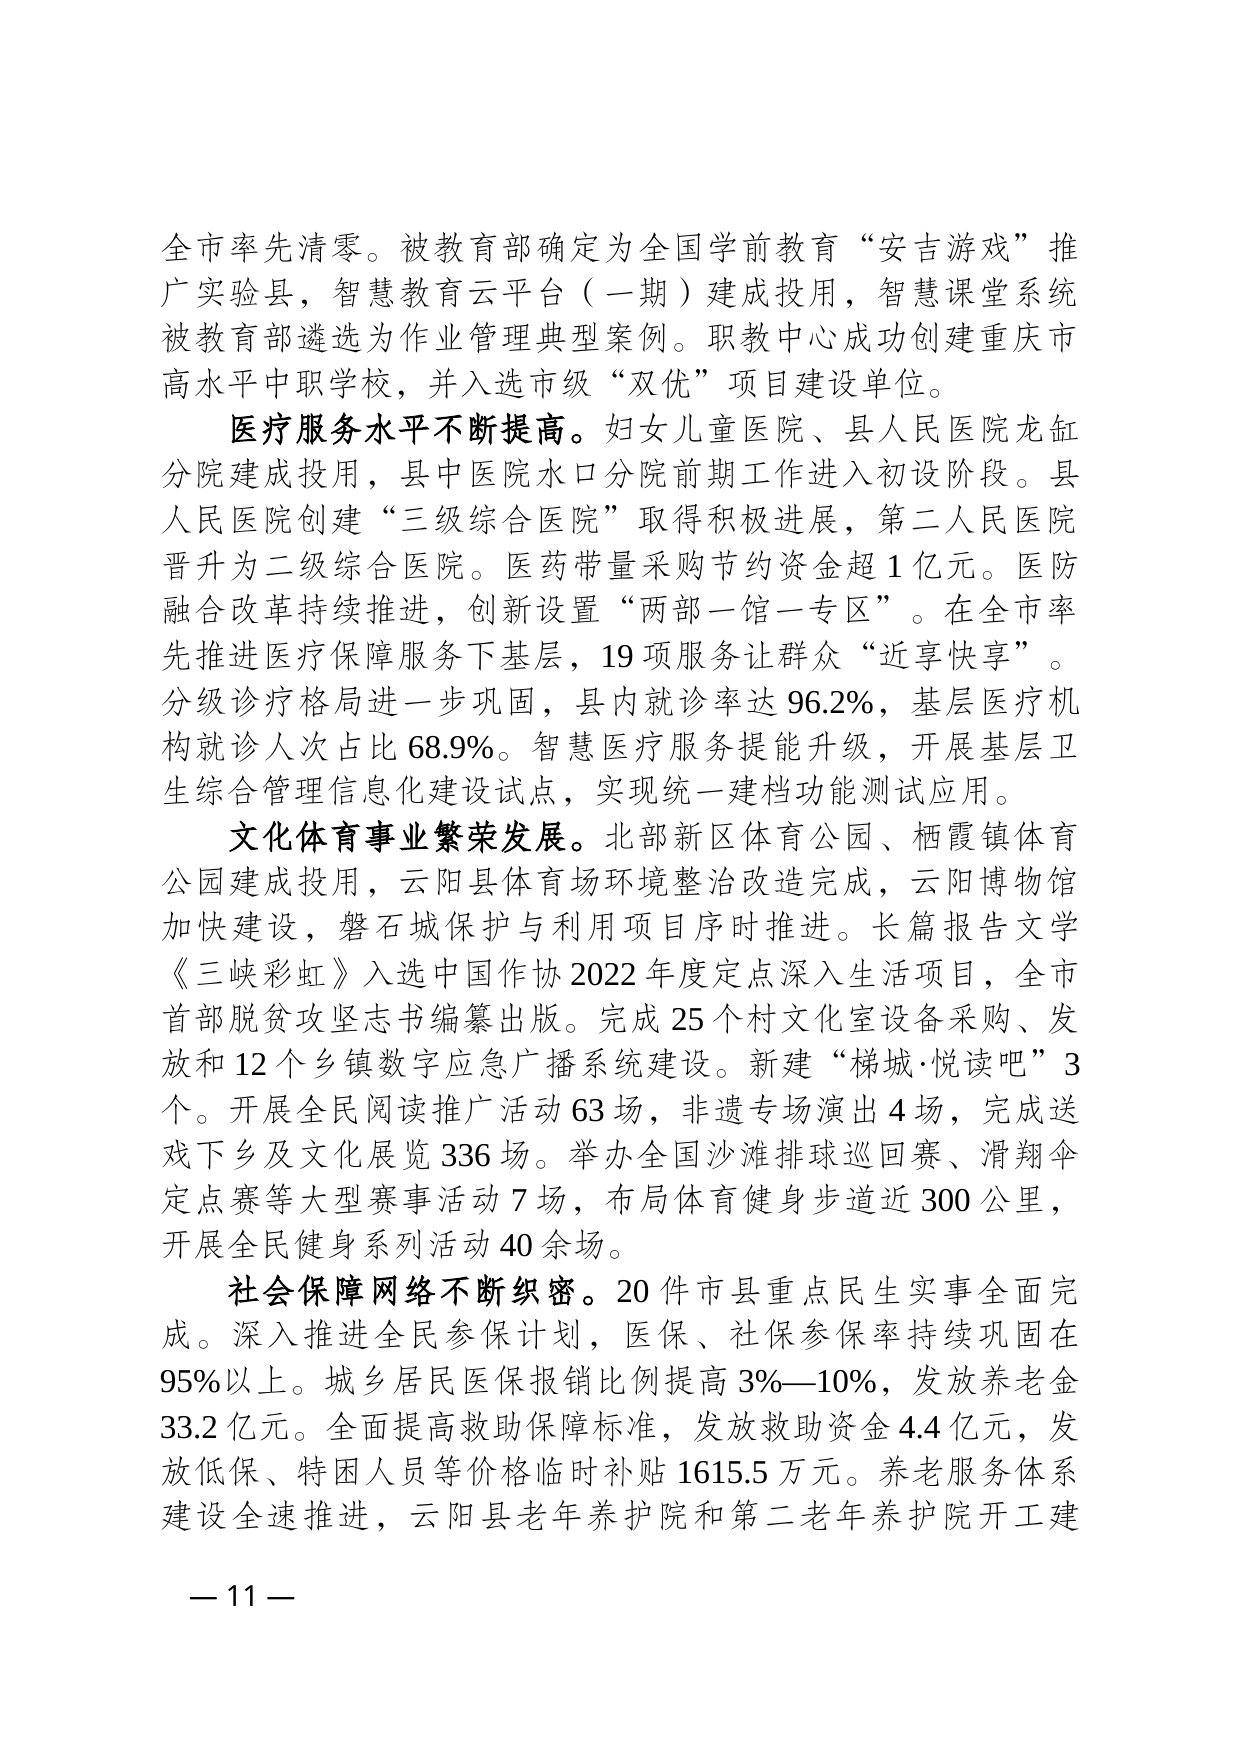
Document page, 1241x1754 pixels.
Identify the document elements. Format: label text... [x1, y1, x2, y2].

text 医疗服务水平不断提高。妇女儿童医院、县人民医院龙缸分院建成投用，县中医院水口分院前期工作进入初设阶段。县人民医院创建“三级综合医院”取得积极进展，第二人民医院晋升为二级综合医院。医药带量采购节约资金超1亿元。医防融合改革持续推进，创新设置“两部一馆一专区”。在全市率先推进医疗保障服务下基层，19项服务让群众“近享快享”。分级诊疗格局进一步巩固，县内就诊率达96.2%，基层医疗机构就诊人次占比68.9%。智慧医疗服务提能升级，开展基层卫生综合管理信息化建设试点，实现统一建档功能测试应用。 [159, 407, 1081, 815]
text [159, 226, 1081, 407]
text 文化体育事业繁荣发展。北部新区体育公园、栖霞镇体育公园建成投用，云阳县体育场环境整治改造完成，云阳博物馆加快建设，磐石城保护与利用项目序时推进。长篇报告文学《三峡彩虹》入选中国作协2022年度定点深入生活项目，全市首部脱贫攻坚志书编纂出版。完成25个村文化室设备采购、发放和12个乡镇数字应急广播系统建设。新建“梯城·悦读吧”3个。开展全民阅读推广活动63场，非遗专场演出4场，完成送戏下乡及文化展览336场。举办全国沙滩排球巡回赛、滑翔伞定点赛等大型赛事活动7场，布局体育健身步道近300公里，开展全民健身系列活动40余场。 [159, 815, 1081, 1268]
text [159, 1268, 1081, 1540]
